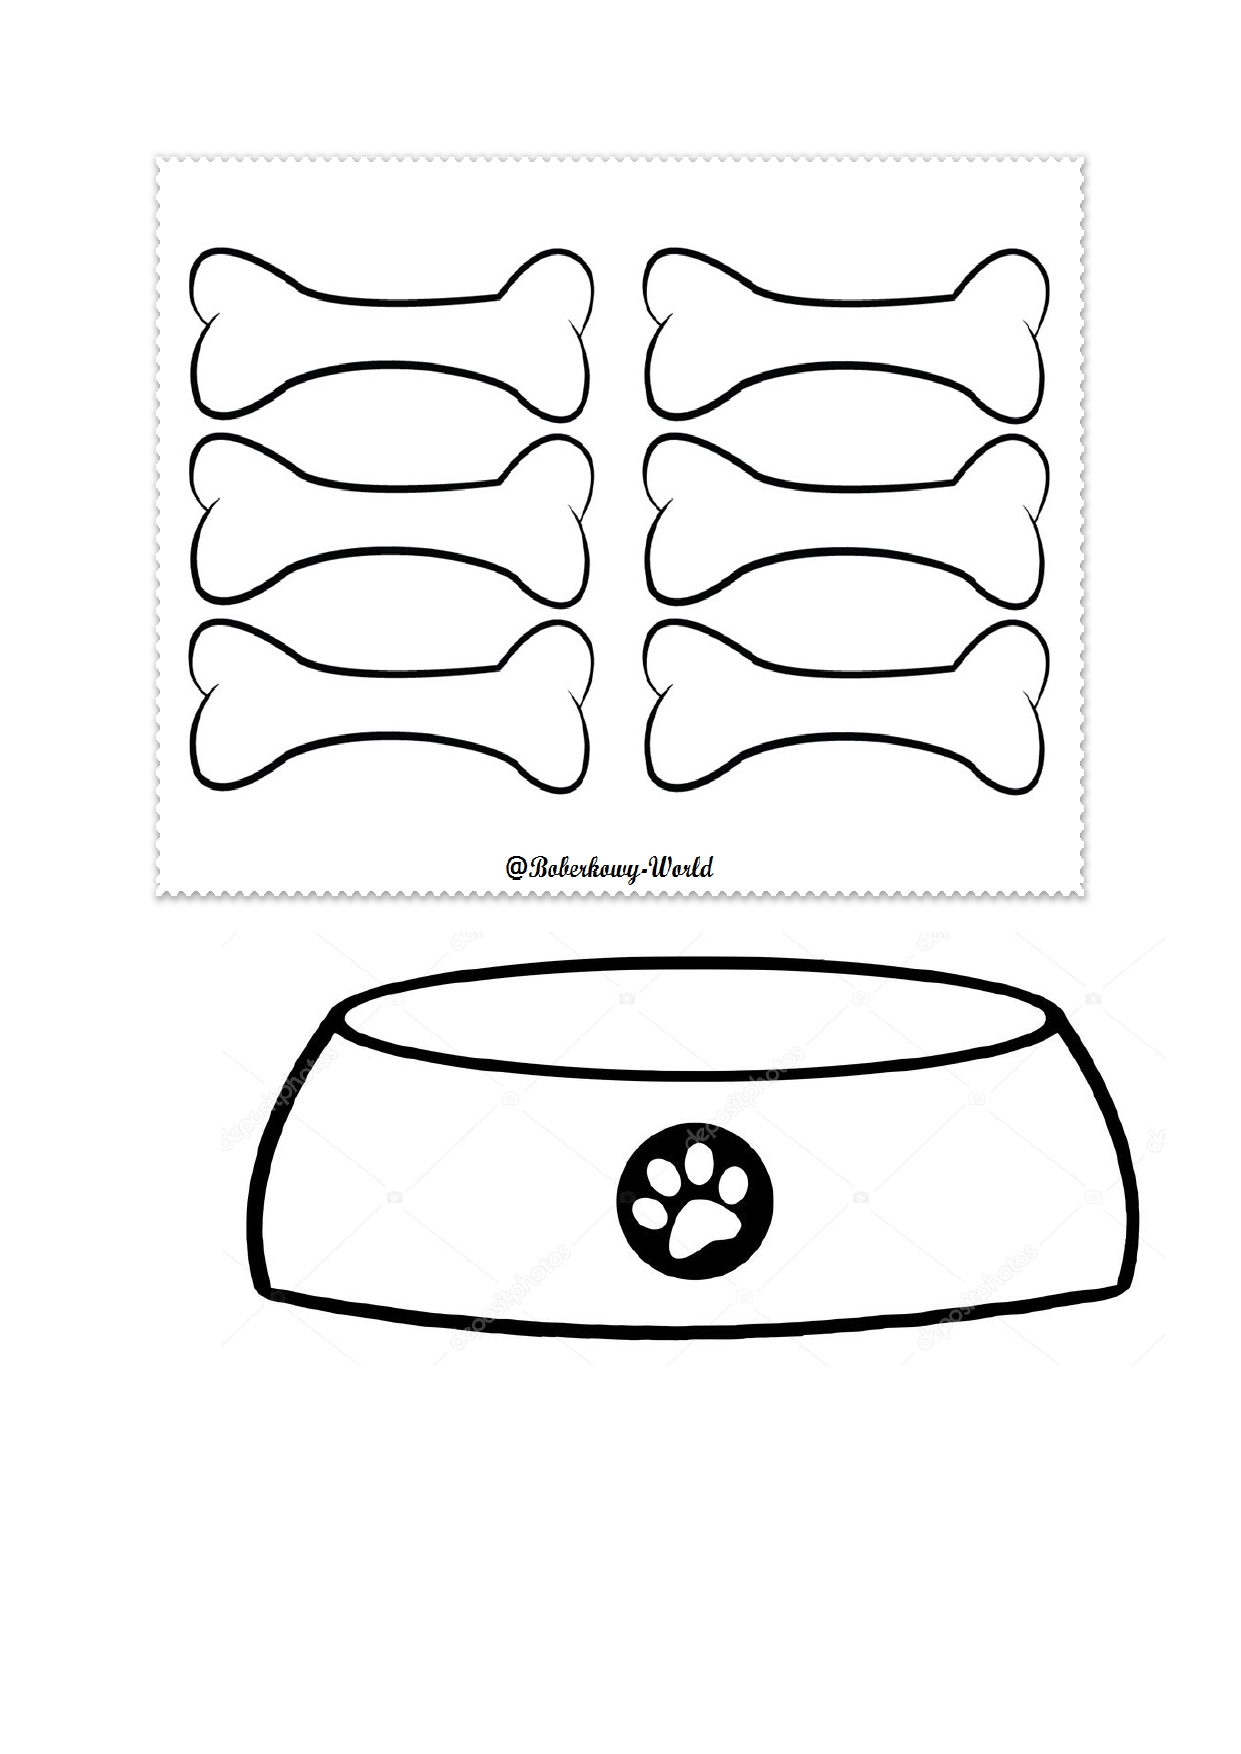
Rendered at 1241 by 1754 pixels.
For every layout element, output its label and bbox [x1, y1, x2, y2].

picture [147, 147, 1092, 907]
picture [221, 932, 1167, 1366]
